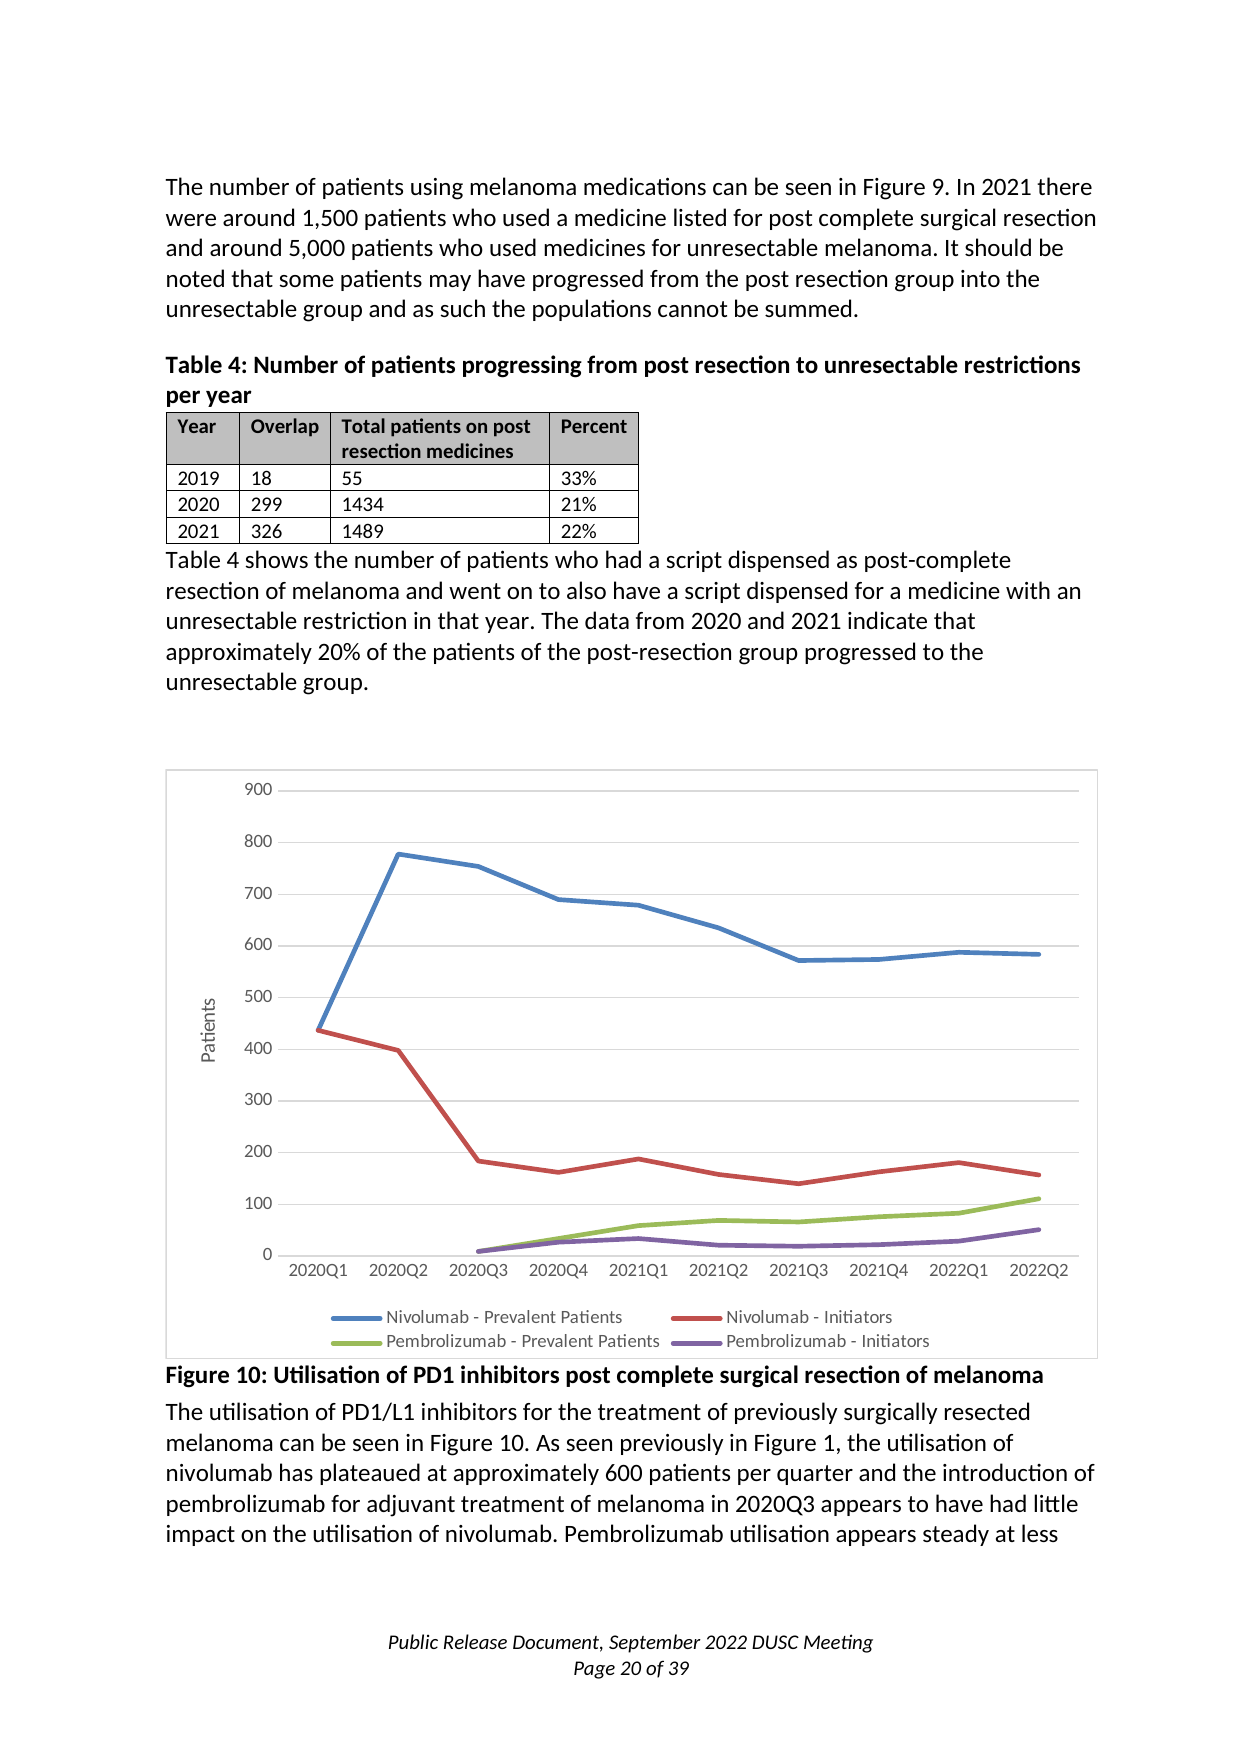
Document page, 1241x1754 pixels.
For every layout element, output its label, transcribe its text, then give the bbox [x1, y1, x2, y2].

table_cell 299 [240, 491, 330, 517]
table_cell 21% [550, 491, 638, 517]
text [165, 1396, 1098, 1549]
text The number of patients using melanoma medications can be seen in Figure 9. In 2021 there were around 1,500 patients who used a medicine listed for post complete surgical resection and around 5,000 patients who used medicines for unresectable melanoma. It should be noted that some patients may have progressed from the post resection group into the unresectable group and as such the populations cannot be summed. [165, 171, 1098, 324]
title Figure 10: Utilisation of PD1 inhibitors post complete surgical resection of melanoma [165, 1359, 1098, 1390]
table_cell 1489 [331, 518, 549, 543]
table_cell 18 [240, 465, 330, 490]
table_cell 2021 [167, 518, 239, 543]
table_cell 1434 [331, 491, 549, 517]
table_header Year [167, 413, 239, 464]
table_cell 55 [331, 465, 549, 490]
table_cell 2020 [167, 491, 239, 517]
table_cell 2019 [167, 465, 239, 490]
table_cell 33% [550, 465, 638, 490]
table_header Percent [550, 413, 638, 464]
title Table 4: Number of patients progressing from post resection to unresectable restrictions per year [165, 349, 1098, 410]
table_cell 22% [550, 518, 638, 543]
table_header Total patients on post resection medicines [331, 413, 549, 464]
table_cell 326 [240, 518, 330, 543]
table_header Overlap [240, 413, 330, 464]
text Table 4 shows the number of patients who had a script dispensed as post-complete resection of melanoma and went on to also have a script dispensed for a medicine with an unresectable restriction in that year. The data from 2020 and 2021 indicate that approximately 20% of the patients of the post-resection group progressed to the unresectable group. [165, 544, 1098, 697]
